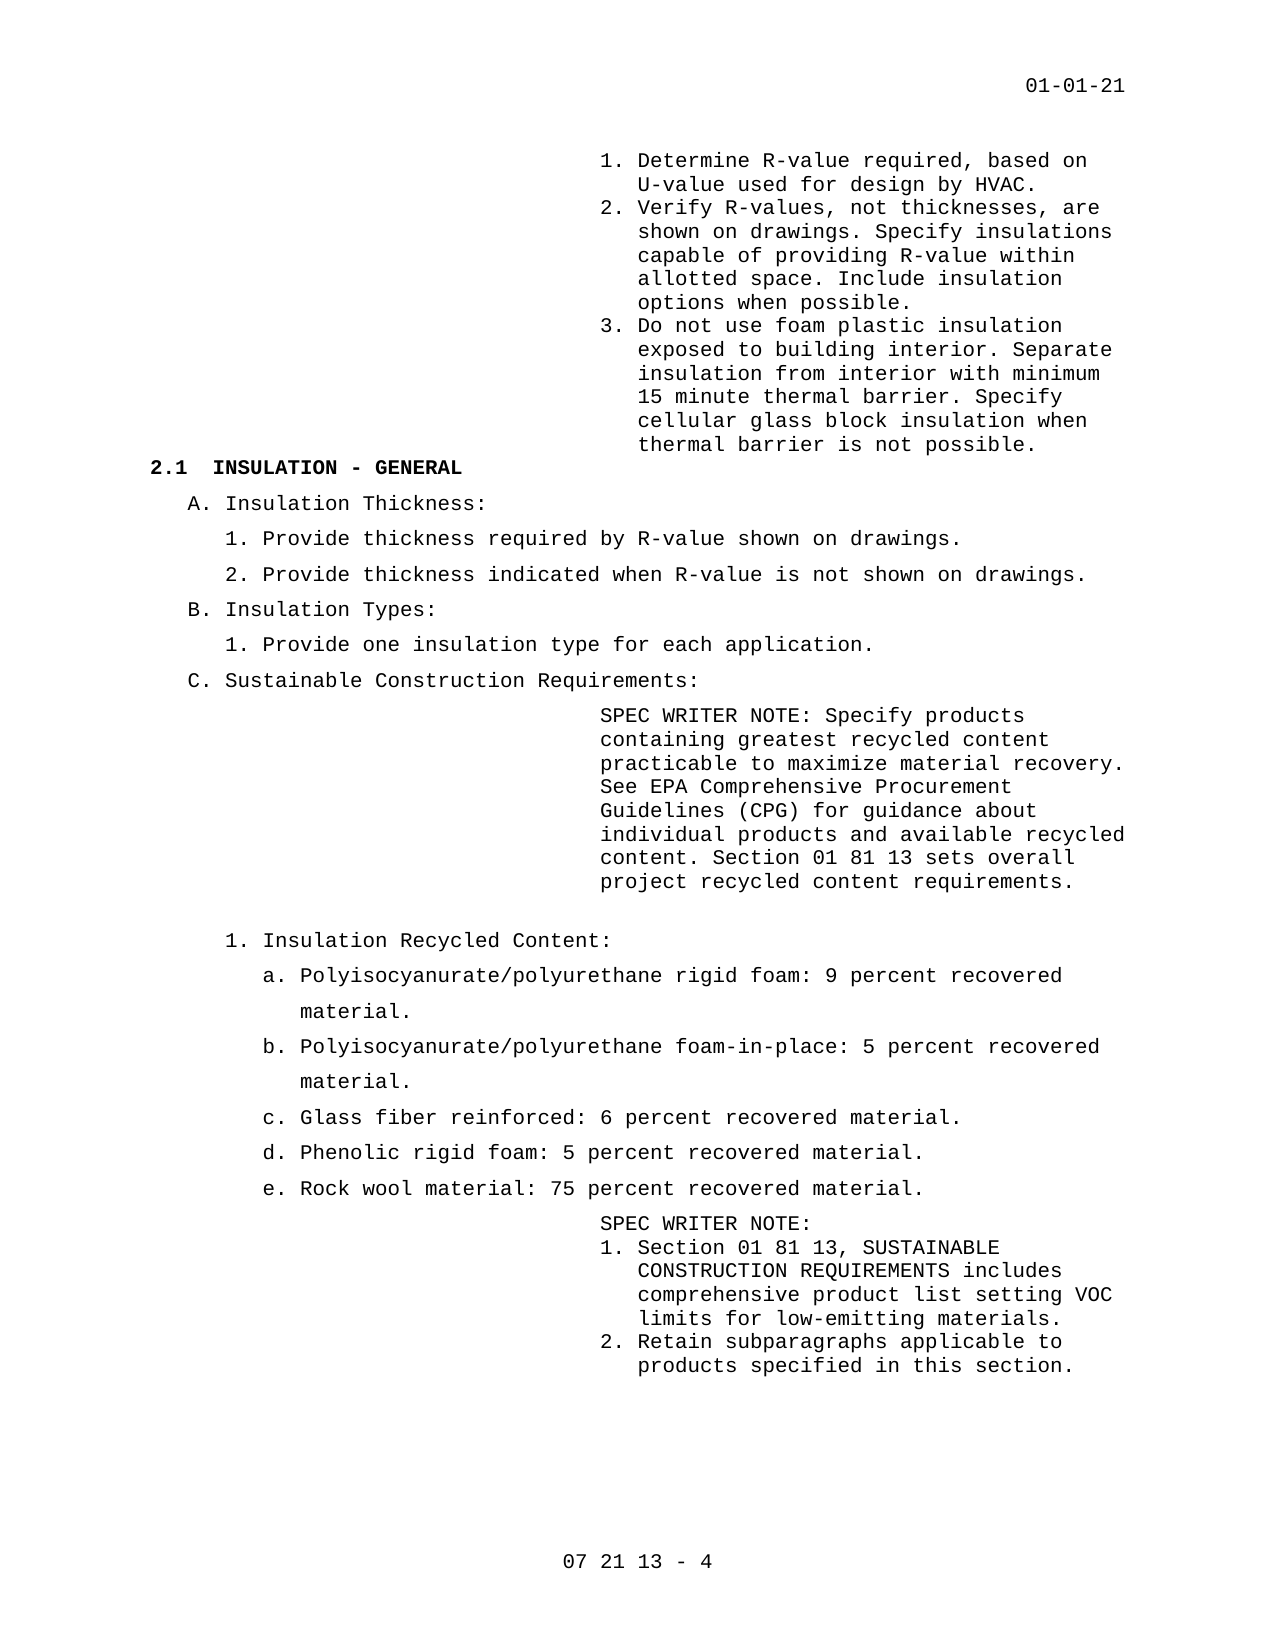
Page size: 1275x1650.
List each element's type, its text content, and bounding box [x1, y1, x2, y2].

text 2. Verify R-values, not thicknesses, are shown on drawings. Specify insulations capable of providing R-value within allotted space. Include insulation options when possible. [600, 197, 1125, 316]
text SPEC WRITER NOTE: [600, 1213, 1125, 1237]
text Phenolic rigid foam: 5 percent recovered material. [262, 1142, 1125, 1166]
text Polyisocyanurate/polyurethane foam-in-place: 5 percent recovered material. [262, 1036, 1125, 1095]
text Insulation Types: [187, 599, 1125, 623]
text Insulation Recycled Content: [225, 930, 1125, 953]
text 1. Determine R-value required, based on U-value used for design by HVAC. [600, 150, 1125, 197]
text Polyisocyanurate/polyurethane rigid foam: 9 percent recovered material. [262, 965, 1125, 1024]
text Sustainable Construction Requirements: [187, 670, 1125, 693]
text Provide thickness indicated when R-value is not shown on drawings. [225, 564, 1125, 587]
text Provide thickness required by R-value shown on drawings. [225, 528, 1125, 552]
text Glass fiber reinforced: 6 percent recovered material. [262, 1107, 1125, 1131]
text 1. Section 01 81 13, SUSTAINABLE CONSTRUCTION REQUIREMENTS includes comprehensive product list setting VOC limits for low-emitting materials. [600, 1237, 1125, 1331]
text Insulation Thickness: [187, 493, 1125, 516]
text SPEC WRITER NOTE: Specify products containing greatest recycled content practicable to maximize material recovery. See EPA Comprehensive Procurement Guidelines (CPG) for guidance about individual products and available recycled content. Section 01 81 13 sets overall project recycled content requirements. [600, 705, 1125, 894]
text 2. Retain subparagraphs applicable to products specified in this section. [600, 1331, 1125, 1379]
text 3. Do not use foam plastic insulation exposed to building interior. Separate insulation from interior with minimum 15 minute thermal barrier. Specify cellular glass block insulation when thermal barrier is not possible. [600, 316, 1125, 457]
text Provide one insulation type for each application. [225, 634, 1125, 658]
text Rock wool material: 75 percent recovered material. [262, 1178, 1125, 1201]
text INSULATION - GENERAL [150, 457, 1125, 481]
